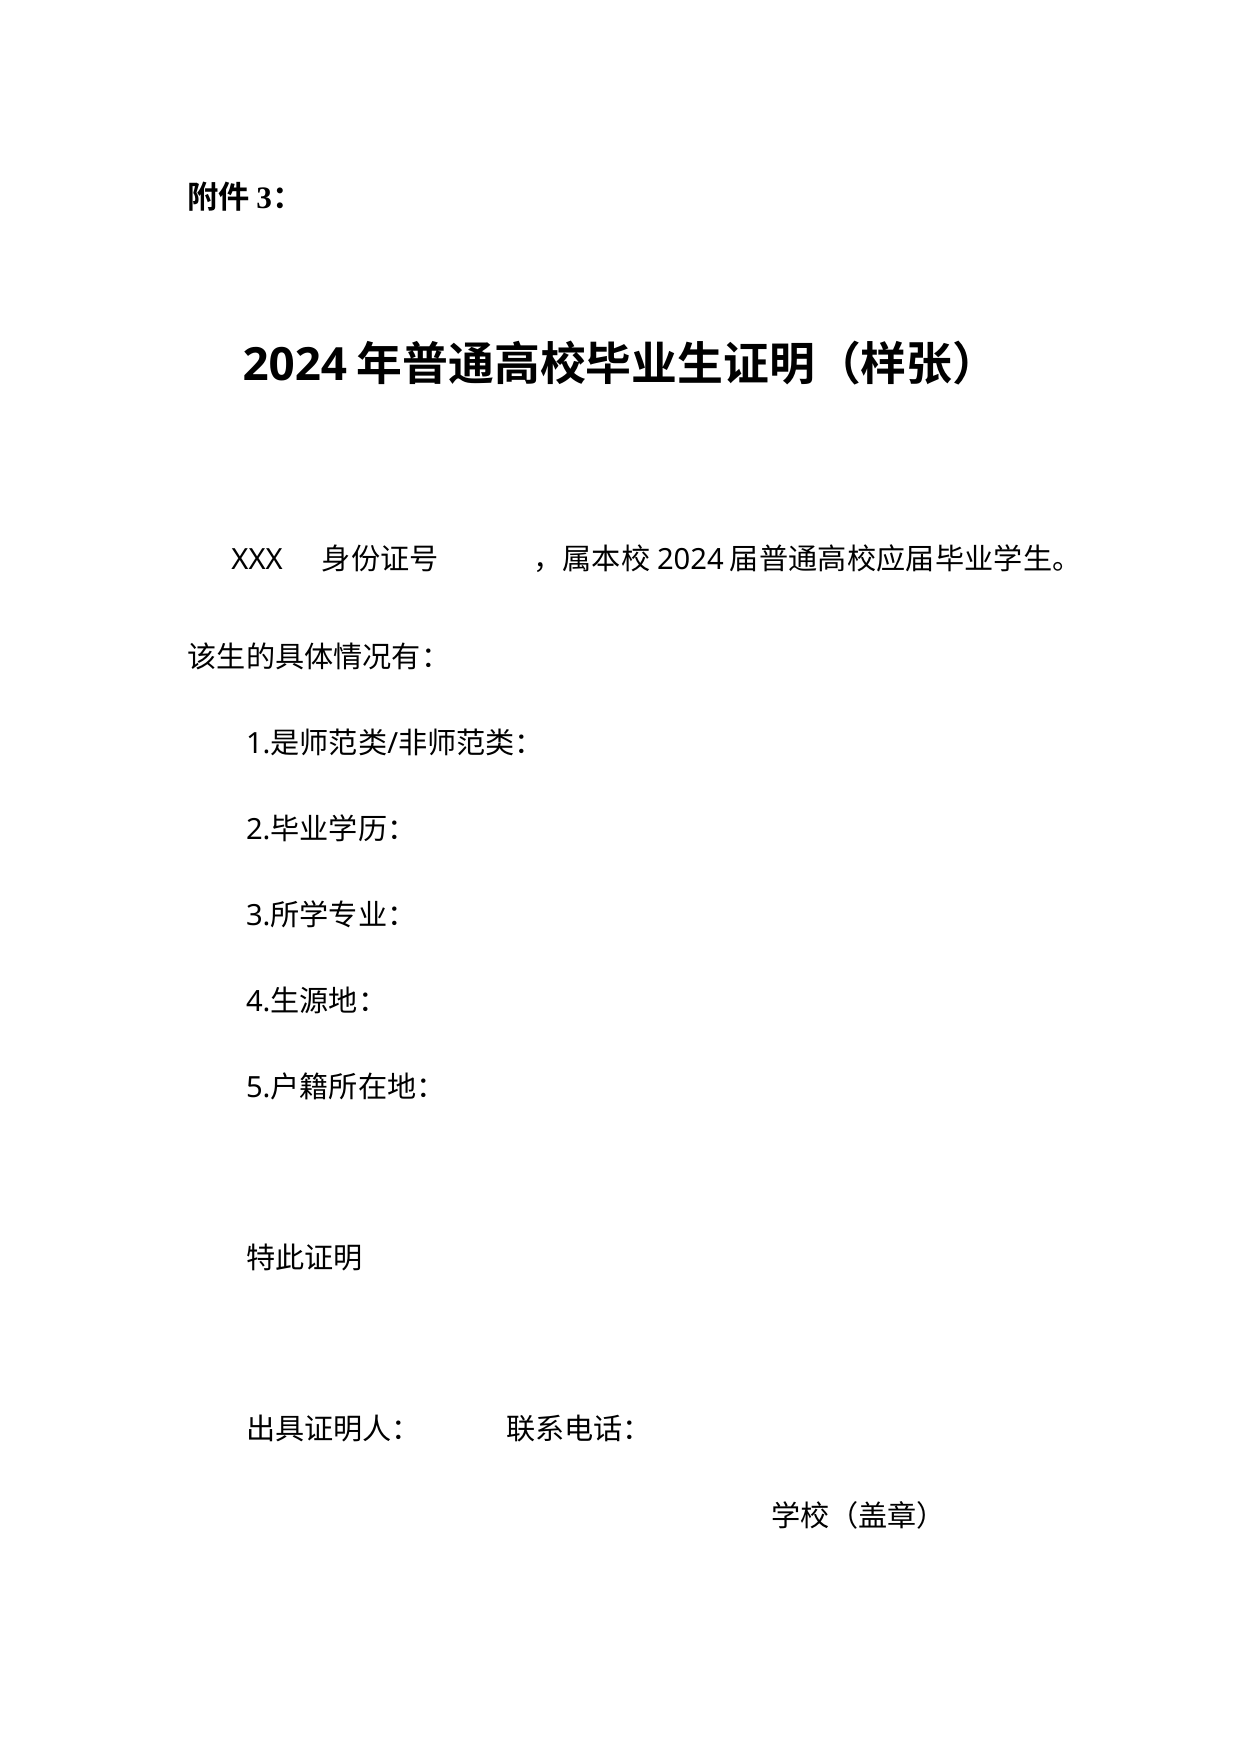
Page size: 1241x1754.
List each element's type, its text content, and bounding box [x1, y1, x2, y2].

text 2.毕业学历： [187, 794, 1053, 859]
text 附件3： [187, 162, 1053, 227]
text 特此证明 [187, 1224, 1053, 1289]
text 1.是师范类/非师范类： [187, 708, 1053, 773]
text 3.所学专业： [187, 880, 1053, 945]
text 2024年普通高校毕业生证明（样张） [187, 312, 1053, 409]
text XXX 身份证号 ，属本校2024届普通高校应届毕业学生。该生的具体情况有： [187, 524, 1053, 687]
text 出具证明人： 联系电话： [187, 1394, 1053, 1459]
text 4.生源地： [187, 967, 1053, 1032]
text 5.户籍所在地： [187, 1053, 1053, 1118]
text 学校（盖章） [187, 1481, 994, 1546]
